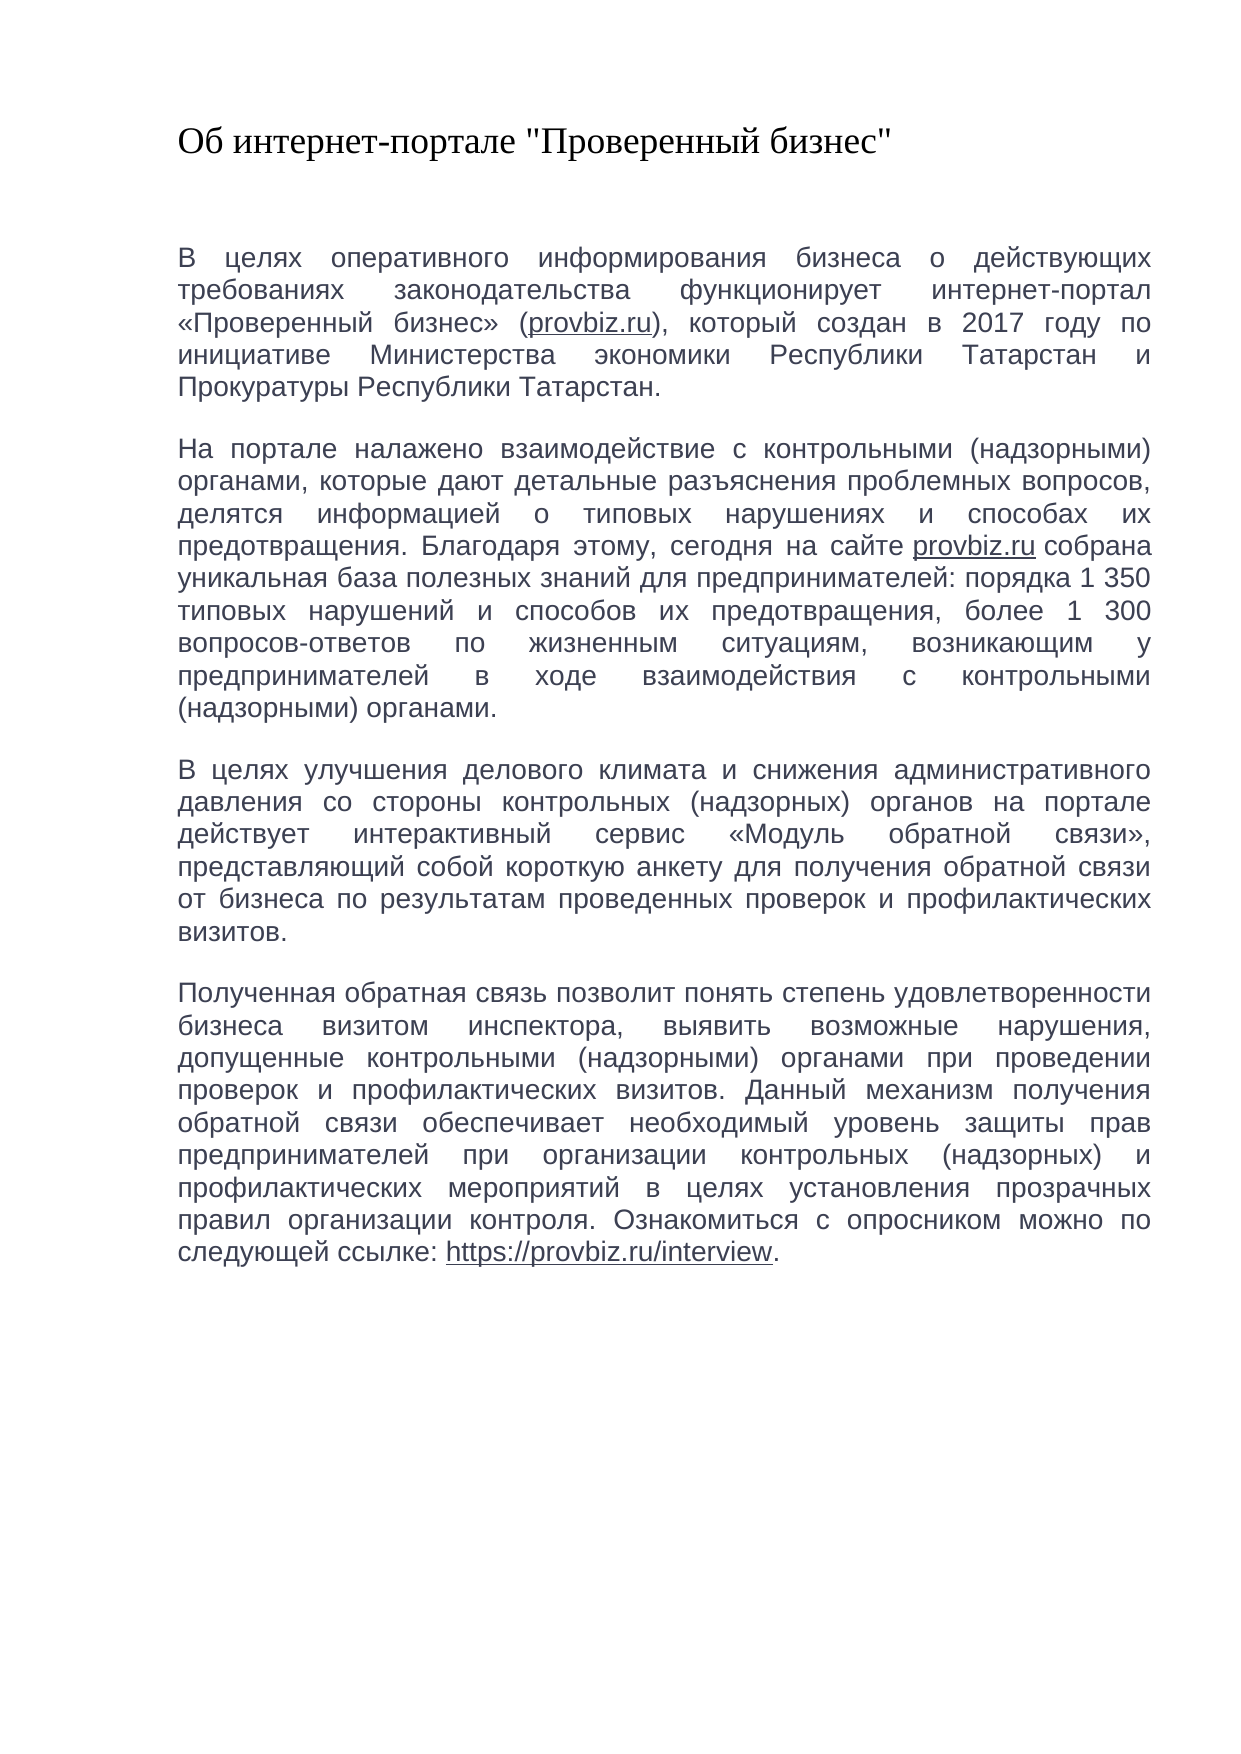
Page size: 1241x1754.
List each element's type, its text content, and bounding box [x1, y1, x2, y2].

text На портале налажено взаимодействие с контрольными (надзорными) органами, которые дают детальные разъяснения проблемных вопросов, делятся информацией о типовых нарушениях и способах их предотвращения. Благодаря этому, сегодня на сайте provbiz.ru собрана уникальная база полезных знаний для предпринимателей: порядка 1 350 типовых нарушений и способов их предотвращения, более 1 300 вопросов-ответов по жизненным ситуациям, возникающим у предпринимателей в ходе взаимодействия с контрольными (надзорными) органами. [177, 432, 1152, 723]
text Об интернет-портале "Проверенный бизнес" [177, 118, 1152, 161]
text Полученная обратная связь позволит понять степень удовлетворенности бизнеса визитом инспектора, выявить возможные нарушения, допущенные контрольными (надзорными) органами при проведении проверок и профилактических визитов. Данный механизм получения обратной связи обеспечивает необходимый уровень защиты прав предпринимателей при организации контрольных (надзорных) и профилактических мероприятий в целях установления прозрачных правил организации контроля. Ознакомиться с опросником можно по следующей ссылке: https://provbiz.ru/interview. [177, 976, 1152, 1268]
text В целях улучшения делового климата и снижения административного давления со стороны контрольных (надзорных) органов на портале действует интерактивный сервис «Модуль обратной связи», представляющий собой короткую анкету для получения обратной связи от бизнеса по результатам проведенных проверок и профилактических визитов. [177, 753, 1152, 947]
text В целях оперативного информирования бизнеса о действующих требованиях законодательства функционирует интернет-портал «Проверенный бизнес» (provbiz.ru), который создан в 2017 году по инициативе Министерства экономики Республики Татарстан и Прокуратуры Республики Татарстан. [177, 241, 1152, 403]
